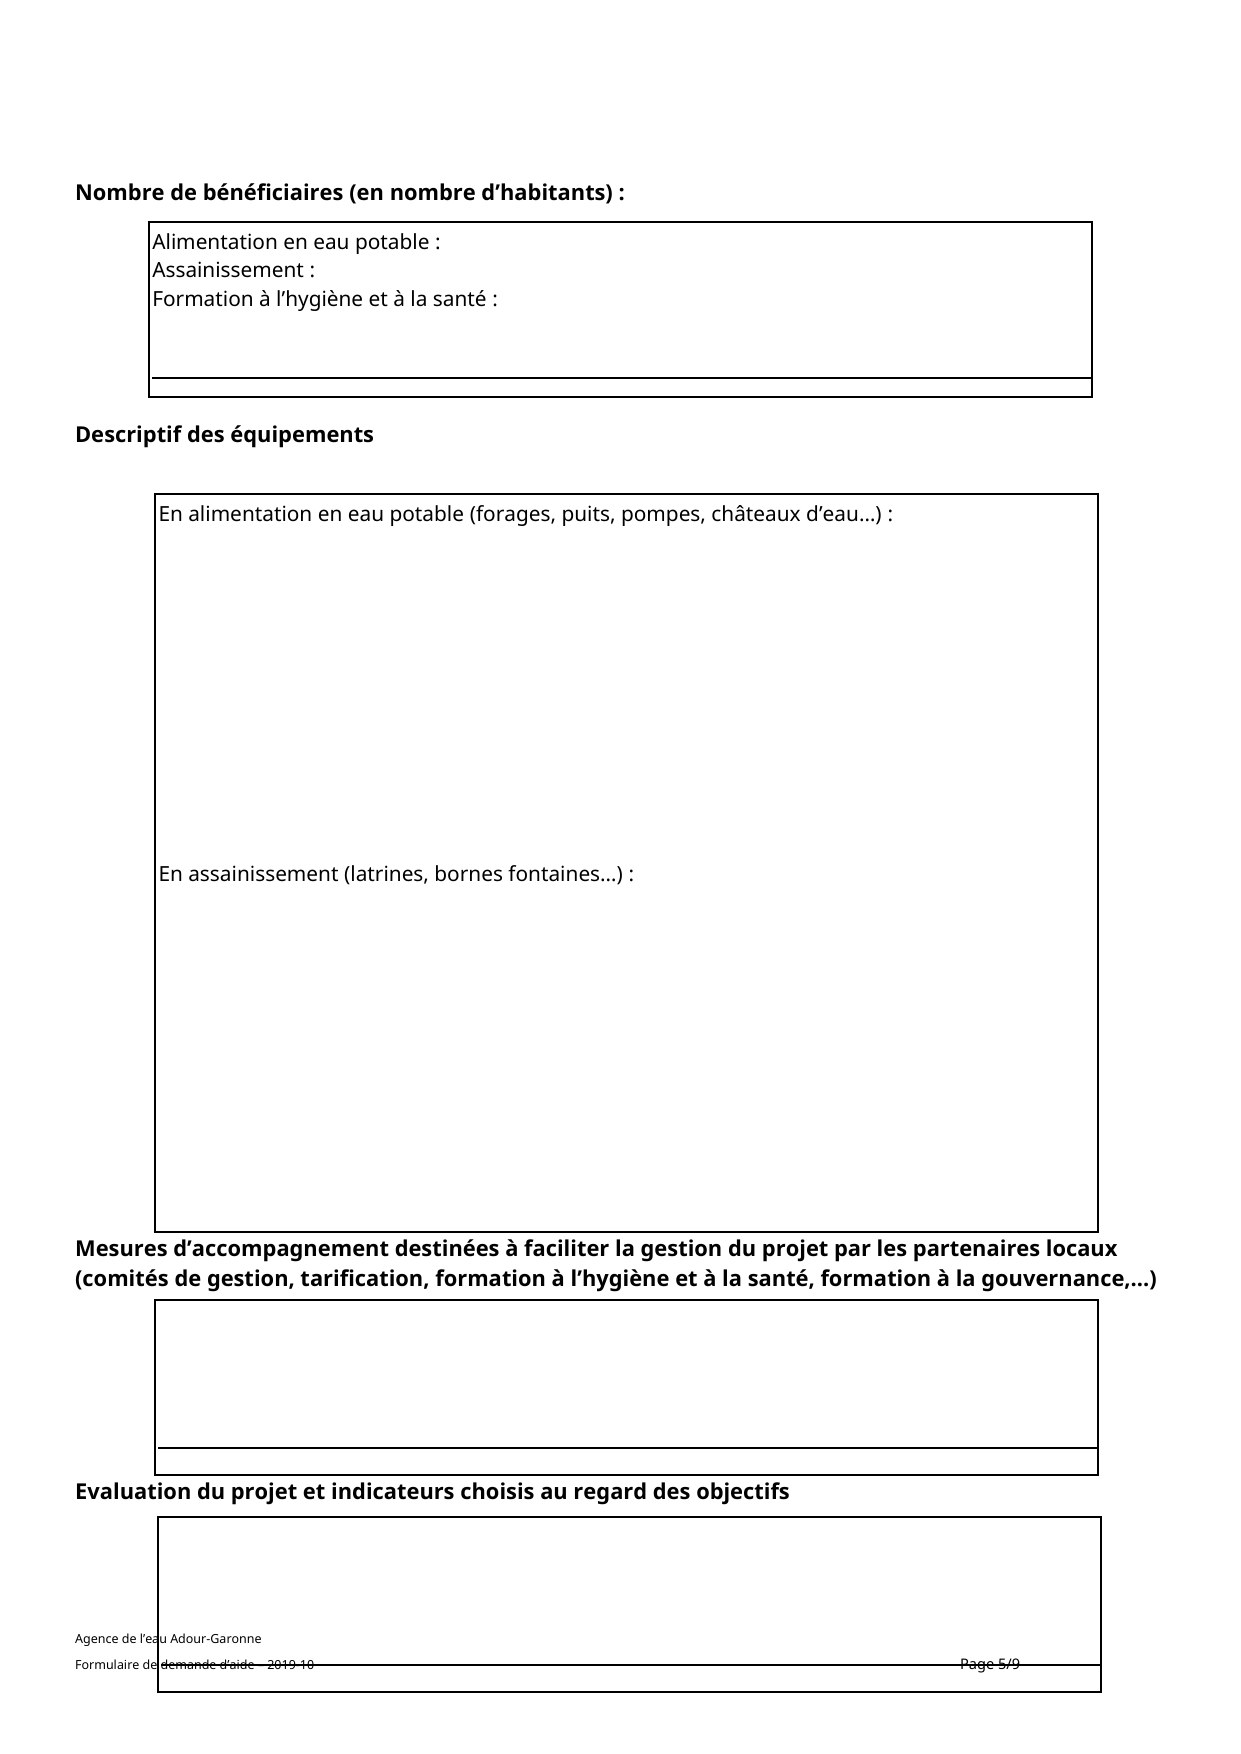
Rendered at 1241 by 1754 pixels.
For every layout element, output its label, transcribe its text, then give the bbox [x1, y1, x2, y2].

text Evaluation du projet et indicateurs choisis au regard des objectifs [75, 1421, 1166, 1506]
text Alimentation en eau potable : [150, 225, 1091, 255]
text Assainissement : [152, 255, 1089, 284]
text Nombre de bénéficiaires (en nombre d’habitants) : [75, 177, 1165, 206]
text En alimentation en eau potable (forages, puits, pompes, châteaux d’eau…) : [156, 497, 1097, 527]
text Descriptif des équipements [75, 272, 1165, 448]
text Mesures d’accompagnement destinées à faciliter la gestion du projet par les partenaires locaux (comités de gestion, tarification, formation à l’hygiène et à la santé, formation à la gouvernance,…) [75, 525, 1166, 1293]
text Formation à l’hygiène et à la santé : [152, 284, 1089, 312]
text En assainissement (latrines, bornes fontaines…) : [158, 859, 1095, 887]
